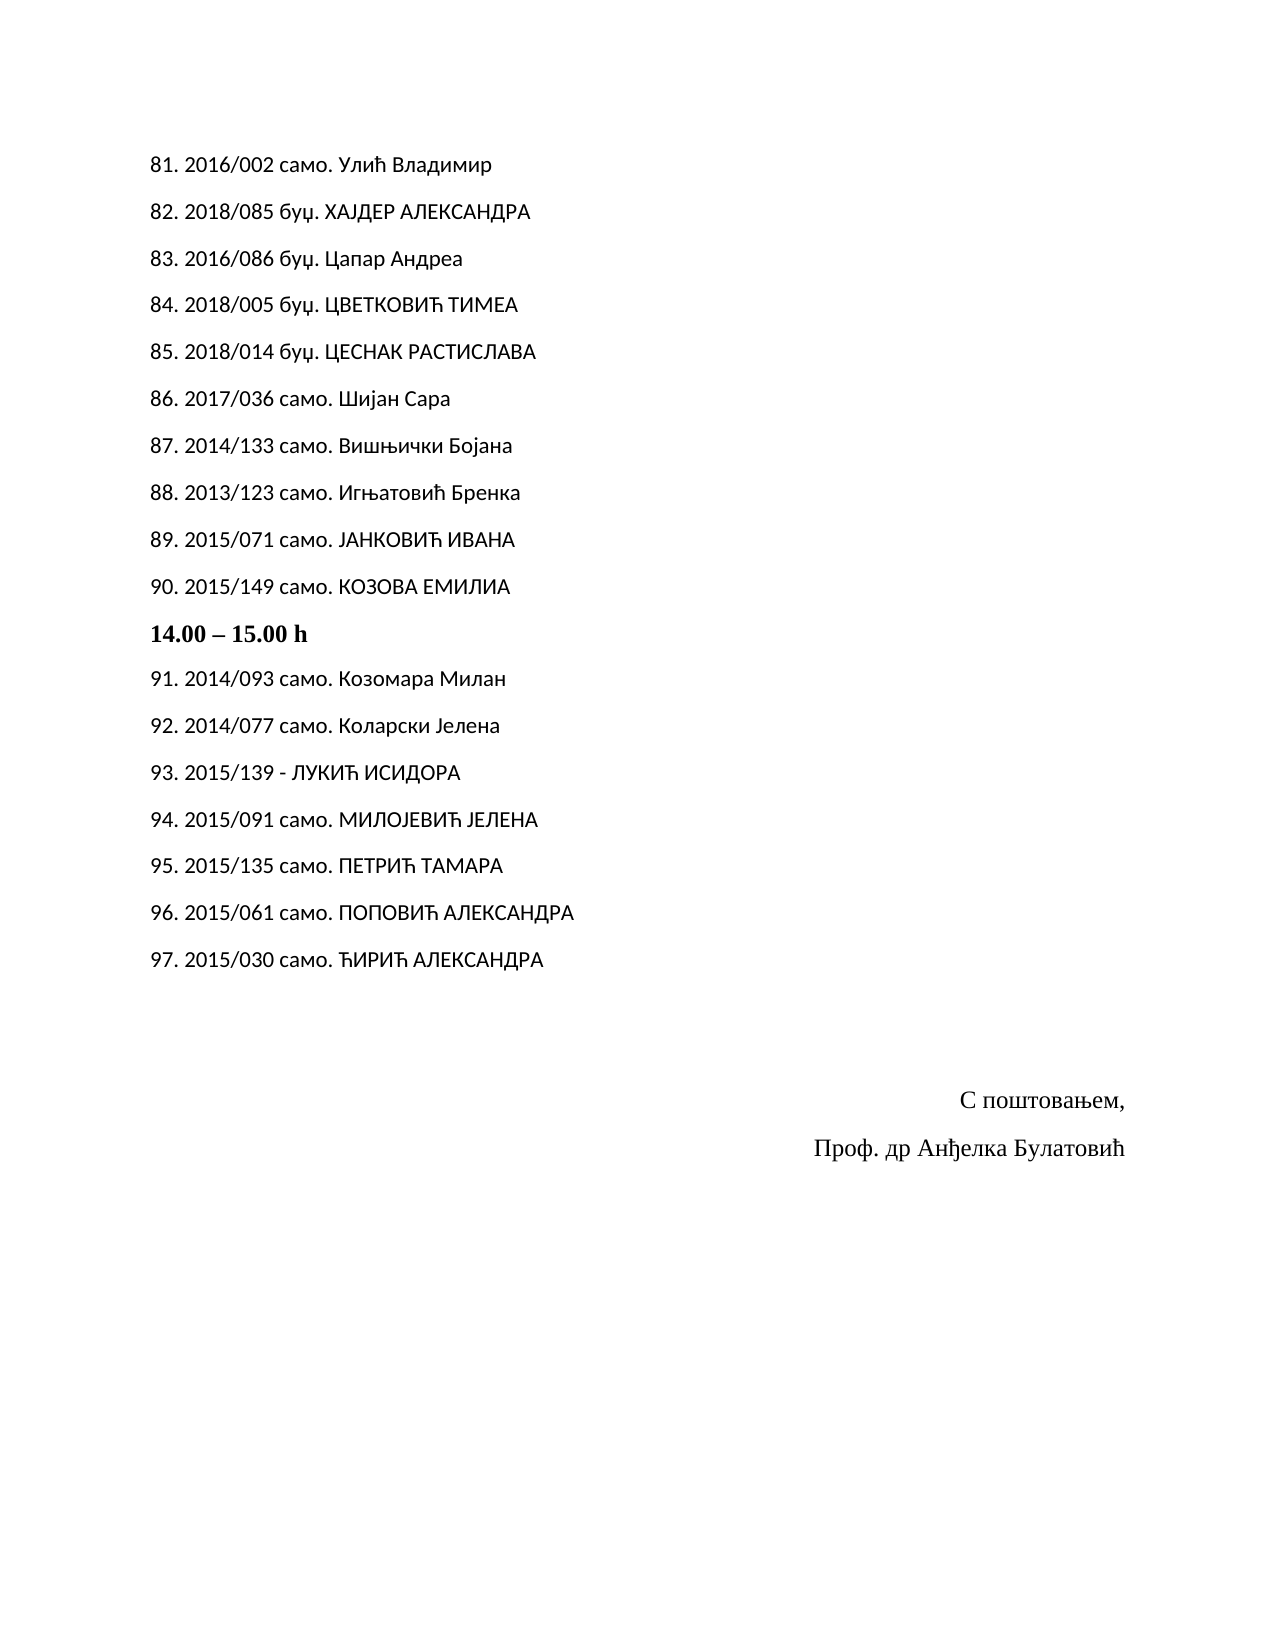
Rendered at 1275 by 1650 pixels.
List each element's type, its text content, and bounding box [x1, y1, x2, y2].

text 93. 2015/139 - ЛУКИЋ ИСИДОРА [150, 758, 1125, 786]
text 87. 2014/133 само. Вишњички Бојана [150, 431, 1125, 459]
text 82. 2018/085 буџ. ХАЈДЕР АЛЕКСАНДРА [150, 197, 1125, 225]
text С поштовањем, [150, 1085, 1125, 1114]
text 84. 2018/005 буџ. ЦВЕТКОВИЋ ТИМЕА [150, 291, 1125, 319]
text 90. 2015/149 само. КОЗОВА ЕМИЛИА [150, 572, 1125, 600]
text 95. 2015/135 само. ПЕТРИЋ ТАМАРА [150, 852, 1125, 880]
text 91. 2014/093 само. Козомара Милан [150, 664, 1125, 692]
text 81. 2016/002 само. Улић Владимир [150, 150, 1125, 178]
text 14.00 – 15.00 h [150, 619, 1125, 647]
text 88. 2013/123 само. Игњатовић Бренка [150, 478, 1125, 506]
text Проф. др Анђелка Булатовић [150, 1133, 1125, 1162]
text 94. 2015/091 само. МИЛОЈЕВИЋ ЈЕЛЕНА [150, 805, 1125, 833]
text 97. 2015/030 само. ЋИРИЋ АЛЕКСАНДРА [150, 945, 1125, 973]
text 83. 2016/086 буџ. Цапар Андреа [150, 244, 1125, 272]
text 96. 2015/061 само. ПОПОВИЋ АЛЕКСАНДРА [150, 898, 1125, 927]
text 89. 2015/071 само. ЈАНКОВИЋ ИВАНА [150, 525, 1125, 553]
text 92. 2014/077 само. Коларски Јелена [150, 711, 1125, 739]
text 86. 2017/036 само. Шијан Сара [150, 384, 1125, 412]
text 85. 2018/014 буџ. ЦЕСНАК РАСТИСЛАВА [150, 337, 1125, 366]
